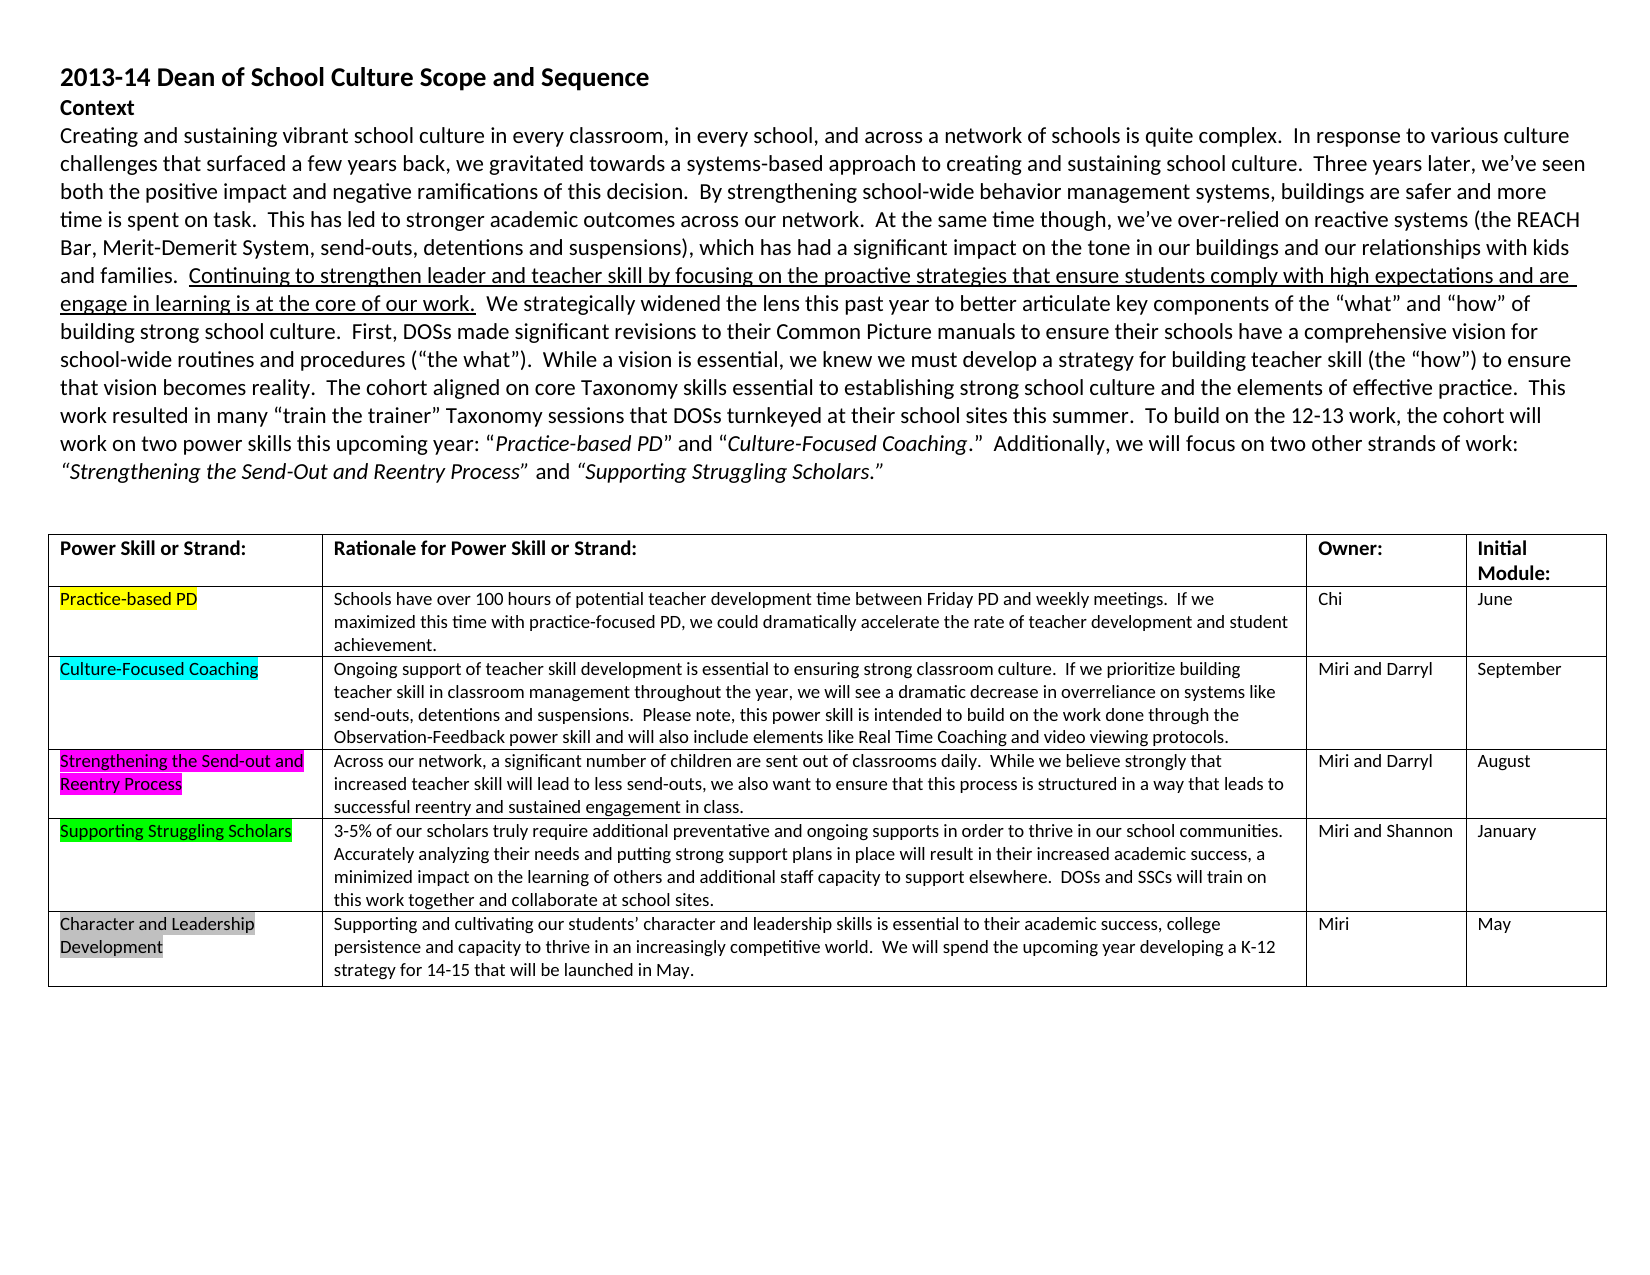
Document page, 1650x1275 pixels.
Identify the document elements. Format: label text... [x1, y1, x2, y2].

table_cell Miri and Shannon [1307, 819, 1466, 911]
table_cell Practice-based PD [49, 587, 322, 656]
table_cell Ongoing support of teacher skill development is essential to ensuring strong classroom culture. If we prioritize building teacher skill in classroom management throughout the year, we will see a dramatic decrease in overreliance on systems like send-outs, detentions and suspensions. Please note, this power skill is intended to build on the work done through the Observation-Feedback power skill and will also include elements like Real Time Coaching and video viewing protocols. [323, 657, 1306, 748]
table_cell Across our network, a significant number of children are sent out of classrooms daily. While we believe strongly that increased teacher skill will lead to less send-outs, we also want to ensure that this process is structured in a way that leads to successful reentry and sustained engagement in class. [323, 750, 1306, 818]
text Creating and sustaining vibrant school culture in every classroom, in every school, and across a network of schools is quite complex. In response to various culture challenges that surfaced a few years back, we gravitated towards a systems-based approach to creating and sustaining school culture. Three years later, we’ve seen both the positive impact and negative ramifications of this decision. By strengthening school-wide behavior management systems, buildings are safer and more time is spent on task. This has led to stronger academic outcomes across our network. At the same time though, we’ve over-relied on reactive systems (the REACH Bar, Merit-Demerit System, send-outs, detentions and suspensions), which has had a significant impact on the tone in our buildings and our relationships with kids and families. Continuing to strengthen leader and teacher skill by focusing on the proactive strategies that ensure students comply with high expectations and are engage in learning is at the core of our work. We strategically widened the lens this past year to better articulate key components of the “what” and “how” of building strong school culture. First, DOSs made significant revisions to their Common Picture manuals to ensure their schools have a comprehensive vision for school-wide routines and procedures (“the what”). While a vision is essential, we knew we must develop a strategy for building teacher skill (the “how”) to ensure that vision becomes reality. The cohort aligned on core Taxonomy skills essential to establishing strong school culture and the elements of effective practice. This work resulted in many “train the trainer” Taxonomy sessions that DOSs turnkeyed at their school sites this summer. To build on the 12-13 work, the cohort will work on two power skills this upcoming year: “Practice-based PD” and “Culture-Focused Coaching.” Additionally, we will focus on two other strands of work: “Strengthening the Send-Out and Reentry Process” and “Supporting Struggling Scholars.” [60, 121, 1590, 485]
table_header Initial Module: [1467, 535, 1606, 586]
text Context [60, 93, 1590, 121]
table_cell August [1467, 750, 1606, 818]
table_cell Culture-Focused Coaching [49, 657, 322, 748]
table_cell Chi [1307, 587, 1466, 656]
text 2013-14 Dean of School Culture Scope and Sequence [60, 60, 1590, 93]
table_header Rationale for Power Skill or Strand: [323, 535, 1306, 586]
table_cell Supporting Struggling Scholars [49, 819, 322, 911]
table_cell January [1467, 819, 1606, 911]
table_header Owner: [1307, 535, 1466, 586]
table_cell Miri and Darryl [1307, 750, 1466, 818]
table_cell May [1467, 912, 1606, 986]
table_cell Strengthening the Send-out and Reentry Process [49, 750, 322, 818]
table_cell Miri and Darryl [1307, 657, 1466, 748]
table_cell Schools have over 100 hours of potential teacher development time between Friday PD and weekly meetings. If we maximized this time with practice-focused PD, we could dramatically accelerate the rate of teacher development and student achievement. [323, 587, 1306, 656]
table_cell June [1467, 587, 1606, 656]
table_cell September [1467, 657, 1606, 748]
table_cell Miri [1307, 912, 1466, 986]
table_header Power Skill or Strand: [49, 535, 322, 586]
table_cell Character and Leadership Development [49, 912, 322, 986]
table_cell 3-5% of our scholars truly require additional preventative and ongoing supports in order to thrive in our school communities. Accurately analyzing their needs and putting strong support plans in place will result in their increased academic success, a minimized impact on the learning of others and additional staff capacity to support elsewhere. DOSs and SSCs will train on this work together and collaborate at school sites. [323, 819, 1306, 911]
table_cell Supporting and cultivating our students’ character and leadership skills is essential to their academic success, college persistence and capacity to thrive in an increasingly competitive world. We will spend the upcoming year developing a K-12 strategy for 14-15 that will be launched in May. [323, 912, 1306, 986]
